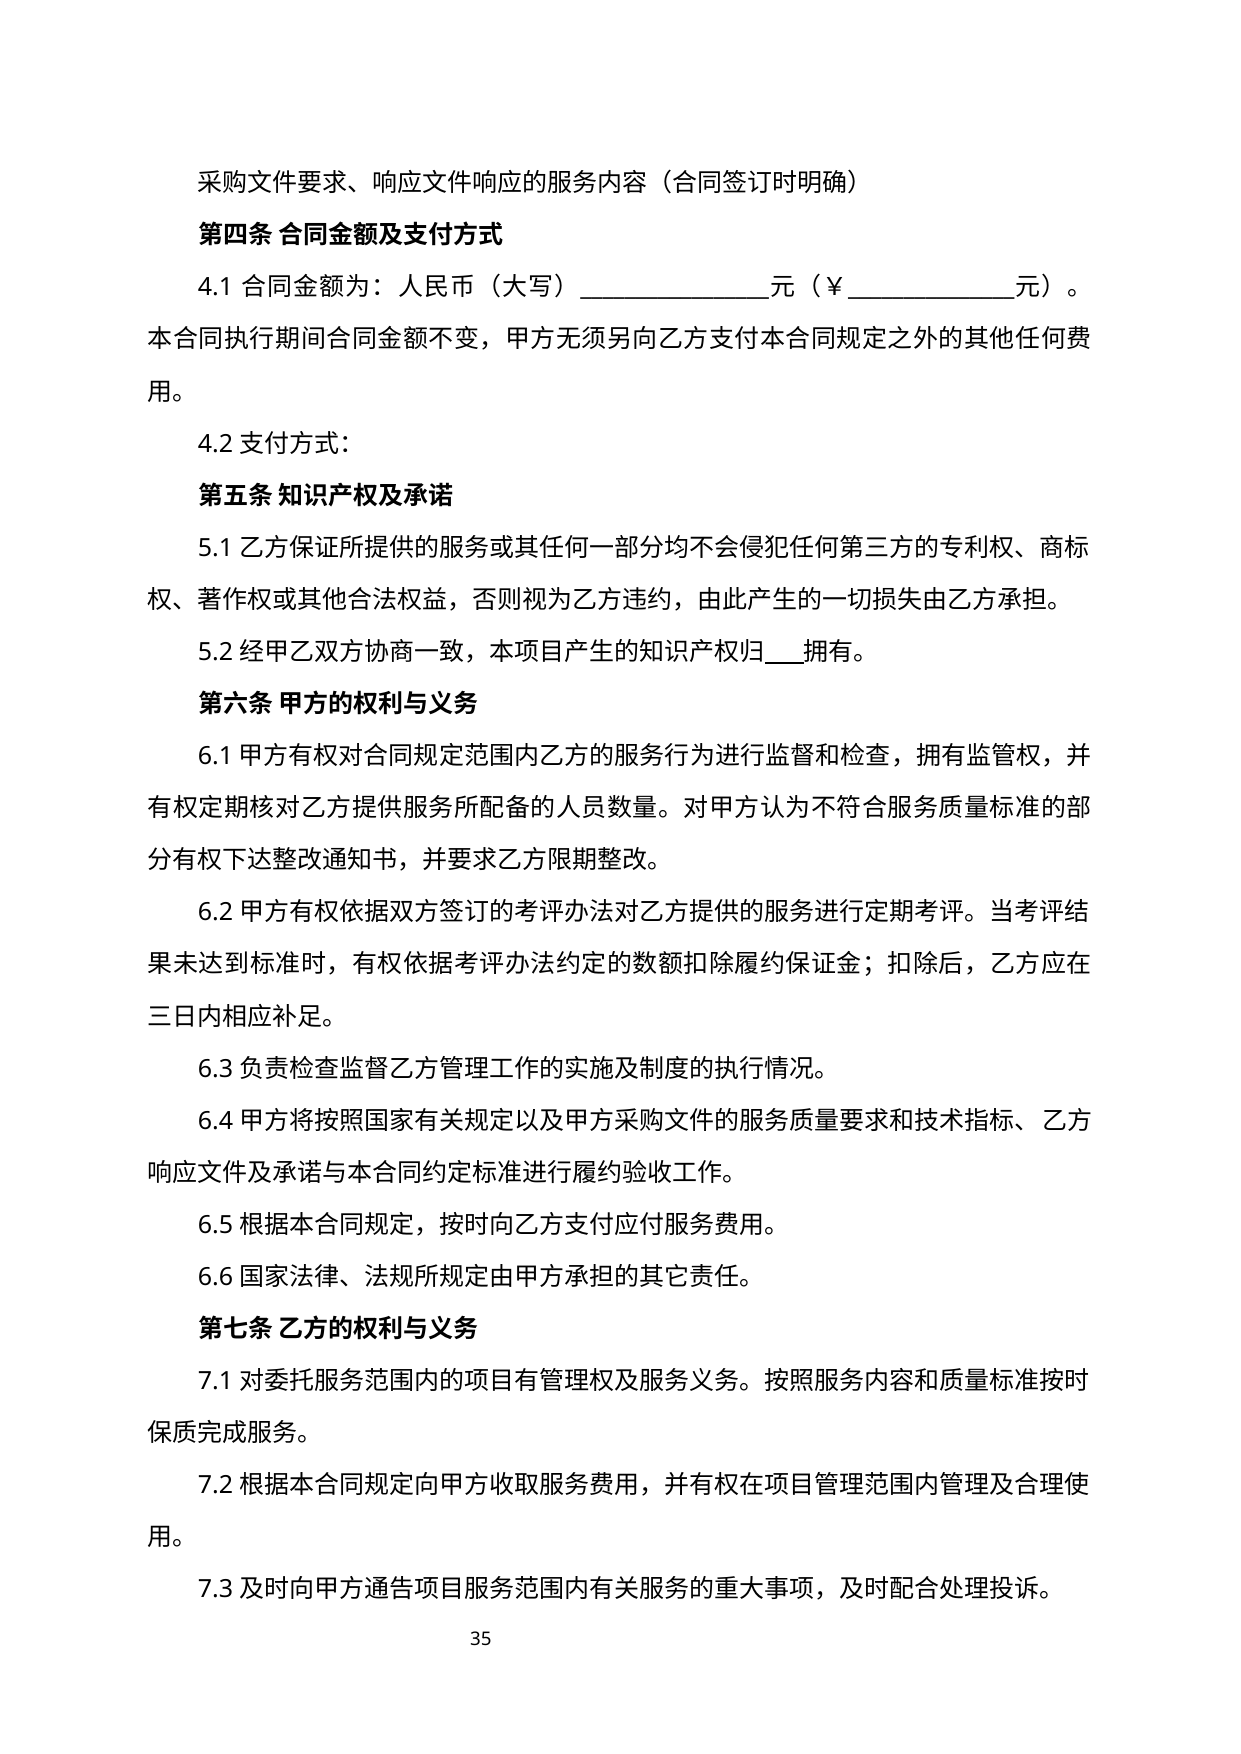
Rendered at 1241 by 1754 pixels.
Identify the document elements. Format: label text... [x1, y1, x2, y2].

text 4.2 支付方式： [148, 410, 1092, 462]
text 6.6 国家法律、法规所规定由甲方承担的其它责任。 [148, 1244, 1092, 1296]
text 5.1 乙方保证所提供的服务或其任何一部分均不会侵犯任何第三方的专利权、商标权、著作权或其他合法权益，否则视为乙方违约，由此产生的一切损失由乙方承担。 [148, 514, 1092, 619]
text 6.5 根据本合同规定，按时向乙方支付应付服务费用。 [148, 1192, 1092, 1244]
text 7.3 及时向甲方通告项目服务范围内有关服务的重大事项，及时配合处理投诉。 [148, 1556, 1092, 1608]
text 6.2 甲方有权依据双方签订的考评办法对乙方提供的服务进行定期考评。当考评结果未达到标准时，有权依据考评办法约定的数额扣除履约保证金；扣除后，乙方应在三日内相应补足。 [148, 879, 1092, 1035]
text 5.2 经甲乙双方协商一致，本项目产生的知识产权归 拥有。 [148, 619, 1092, 671]
text 6.1甲方有权对合同规定范围内乙方的服务行为进行监督和检查，拥有监管权，并有权定期核对乙方提供服务所配备的人员数量。对甲方认为不符合服务质量标准的部分有权下达整改通知书，并要求乙方限期整改。 [148, 723, 1092, 879]
text 4.1 合同金额为：人民币（大写）_________________元（￥_______________元）。本合同执行期间合同金额不变，甲方无须另向乙方支付本合同规定之外的其他任何费用。 [148, 254, 1092, 410]
text 7.2 根据本合同规定向甲方收取服务费用，并有权在项目管理范围内管理及合理使用。 [148, 1452, 1092, 1556]
text 第四条 合同金额及支付方式 [148, 202, 1092, 254]
text 第七条 乙方的权利与义务 [148, 1296, 1092, 1348]
text 第六条 甲方的权利与义务 [148, 671, 1092, 723]
text 7.1 对委托服务范围内的项目有管理权及服务义务。按照服务内容和质量标准按时保质完成服务。 [148, 1348, 1092, 1452]
text 第五条 知识产权及承诺 [148, 462, 1092, 514]
text 采购文件要求、响应文件响应的服务内容（合同签订时明确） [148, 150, 1092, 202]
text 6.4 甲方将按照国家有关规定以及甲方采购文件的服务质量要求和技术指标、乙方响应文件及承诺与本合同约定标准进行履约验收工作。 [148, 1087, 1092, 1192]
text 6.3 负责检查监督乙方管理工作的实施及制度的执行情况。 [148, 1035, 1092, 1087]
